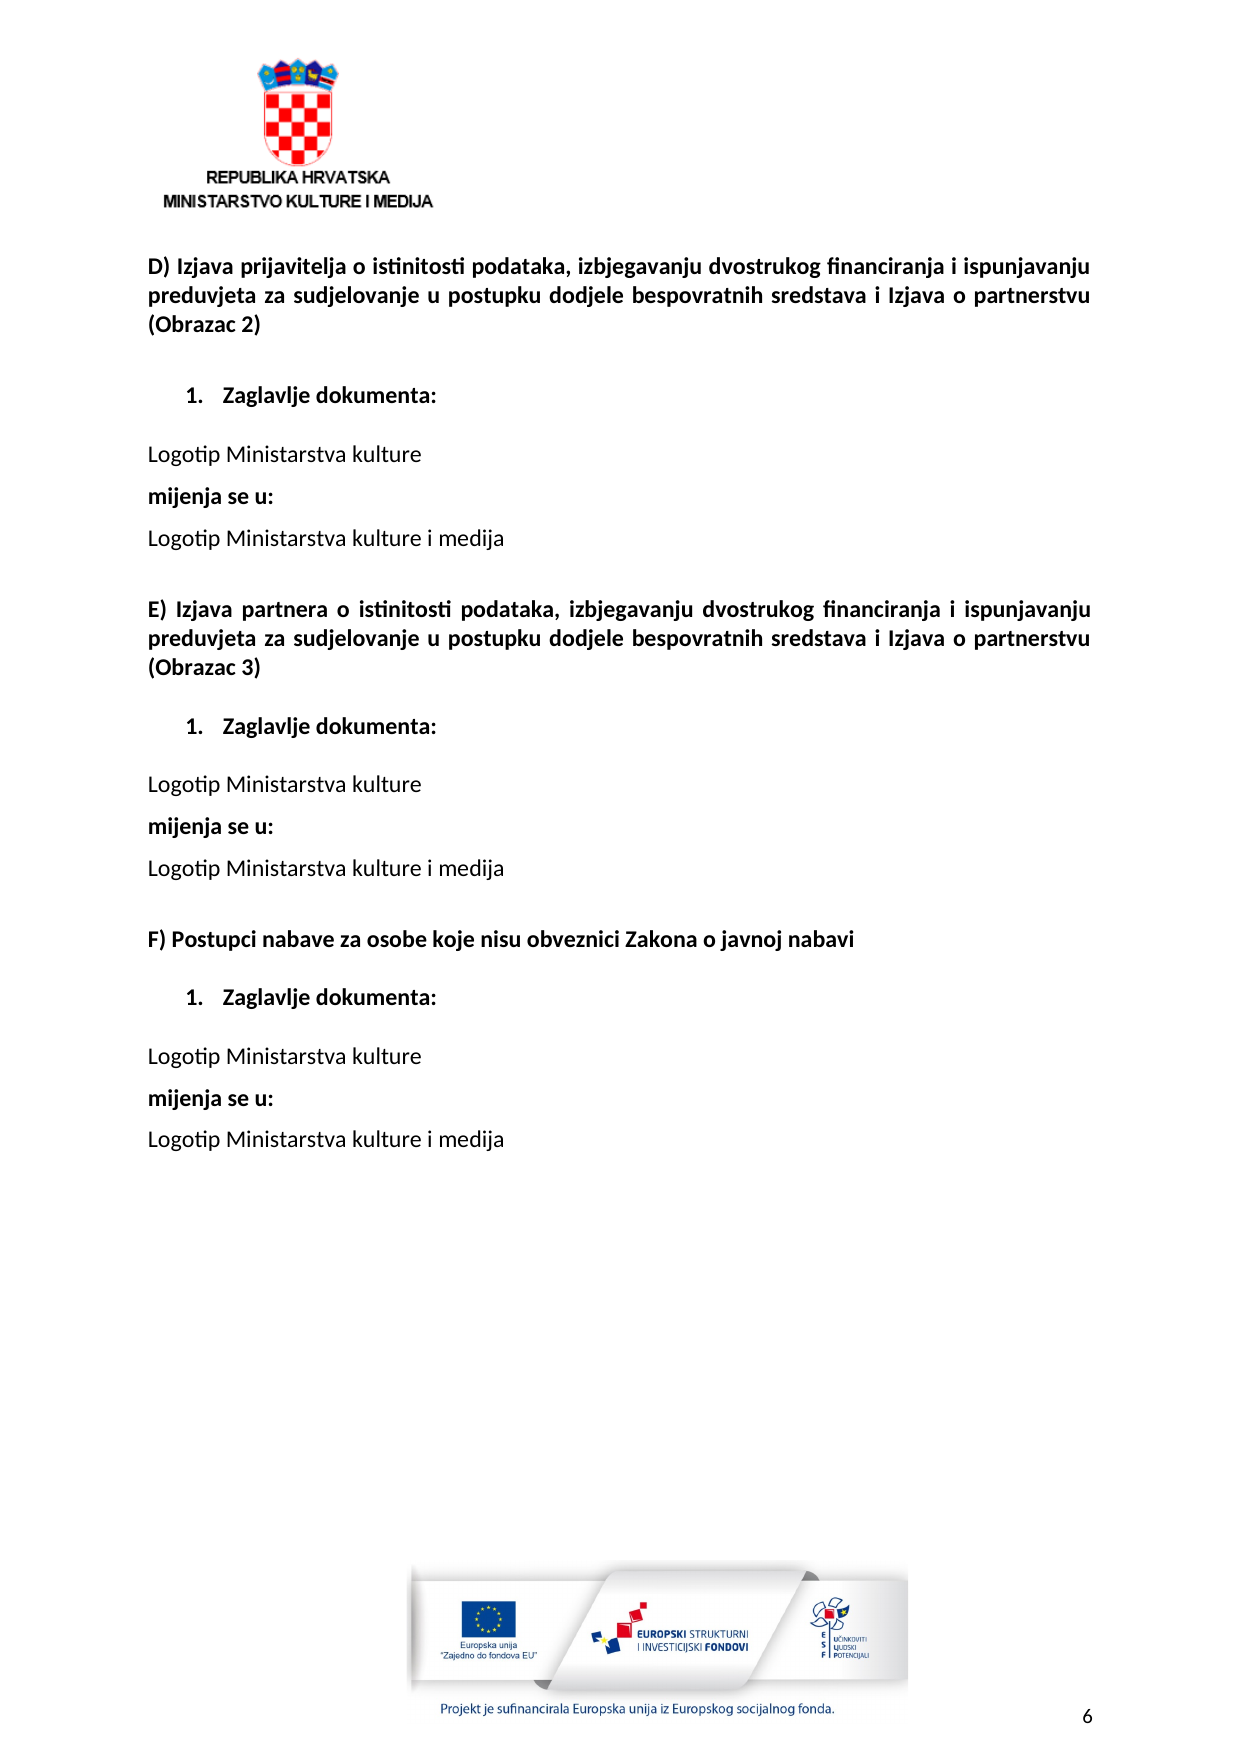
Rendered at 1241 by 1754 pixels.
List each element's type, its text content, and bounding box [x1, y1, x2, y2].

text mijenja se u: [148, 481, 1093, 510]
text E) Izjava partnera o istinitosti podataka, izbjegavanju dvostrukog financiranja i ispunjavanju preduvjeta za sudjelovanje u postupku dodjele bespovratnih sredstava i Izjava o partnerstvu (Obrazac 3) [148, 594, 1093, 682]
text Logotip Ministarstva kulture [148, 1041, 1093, 1070]
text D) Izjava prijavitelja o istinitosti podataka, izbjegavanju dvostrukog financiranja i ispunjavanju preduvjeta za sudjelovanje u postupku dodjele bespovratnih sredstava i Izjava o partnerstvu (Obrazac 2) [148, 251, 1093, 339]
text Logotip Ministarstva kulture i medija [148, 853, 1093, 882]
text Logotip Ministarstva kulture [148, 439, 1093, 468]
picture [406, 1560, 909, 1724]
list Zaglavlje dokumenta: [185, 711, 1093, 740]
list Zaglavlje dokumenta: [185, 381, 1093, 410]
text mijenja se u: [148, 811, 1093, 840]
text F) Postupci nabave za osobe koje nisu obveznici Zakona o javnoj nabavi [148, 924, 1093, 953]
list Zaglavlje dokumenta: [185, 982, 1093, 1012]
text mijenja se u: [148, 1083, 1093, 1112]
text Logotip Ministarstva kulture i medija [148, 523, 1093, 552]
text Logotip Ministarstva kulture i medija [148, 1124, 1093, 1154]
text Logotip Ministarstva kulture [148, 769, 1093, 799]
picture [147, 50, 447, 228]
